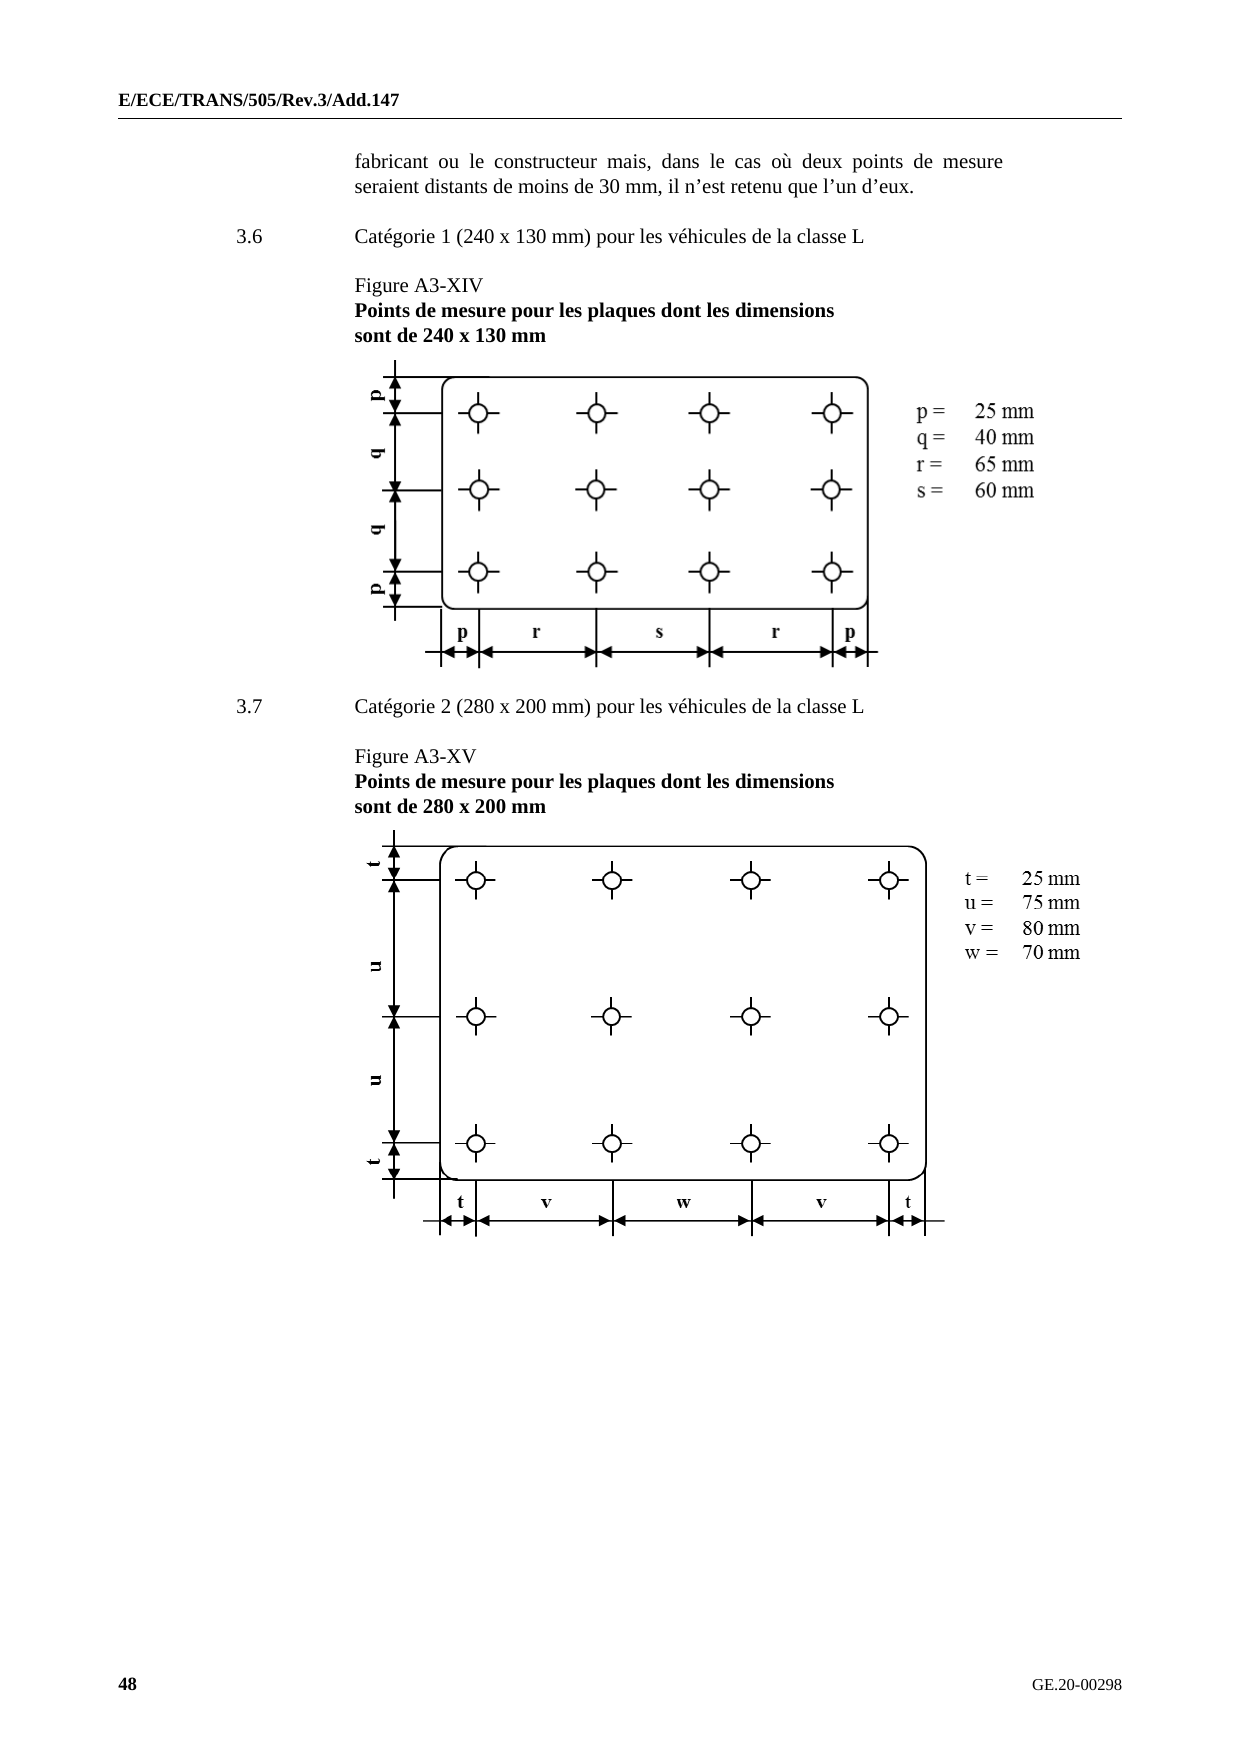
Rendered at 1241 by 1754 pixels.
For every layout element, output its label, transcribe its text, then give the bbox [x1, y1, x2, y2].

picture [354, 830, 1094, 1237]
text 3.7 Catégorie 2 (280 x 200 mm) pour les véhicules de la classe L [236, 693, 1004, 718]
text 3.6 Catégorie 1 (240 x 130 mm) pour les véhicules de la classe L [236, 223, 1004, 248]
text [354, 148, 1004, 198]
picture [354, 360, 1049, 669]
text Figure A3-XV Points de mesure pour les plaques dont les dimensions sont de 280 x 200 mm [354, 743, 1004, 818]
text Figure A3-XIV Points de mesure pour les plaques dont les dimensions sont de 240 x 130 mm [354, 273, 1004, 348]
